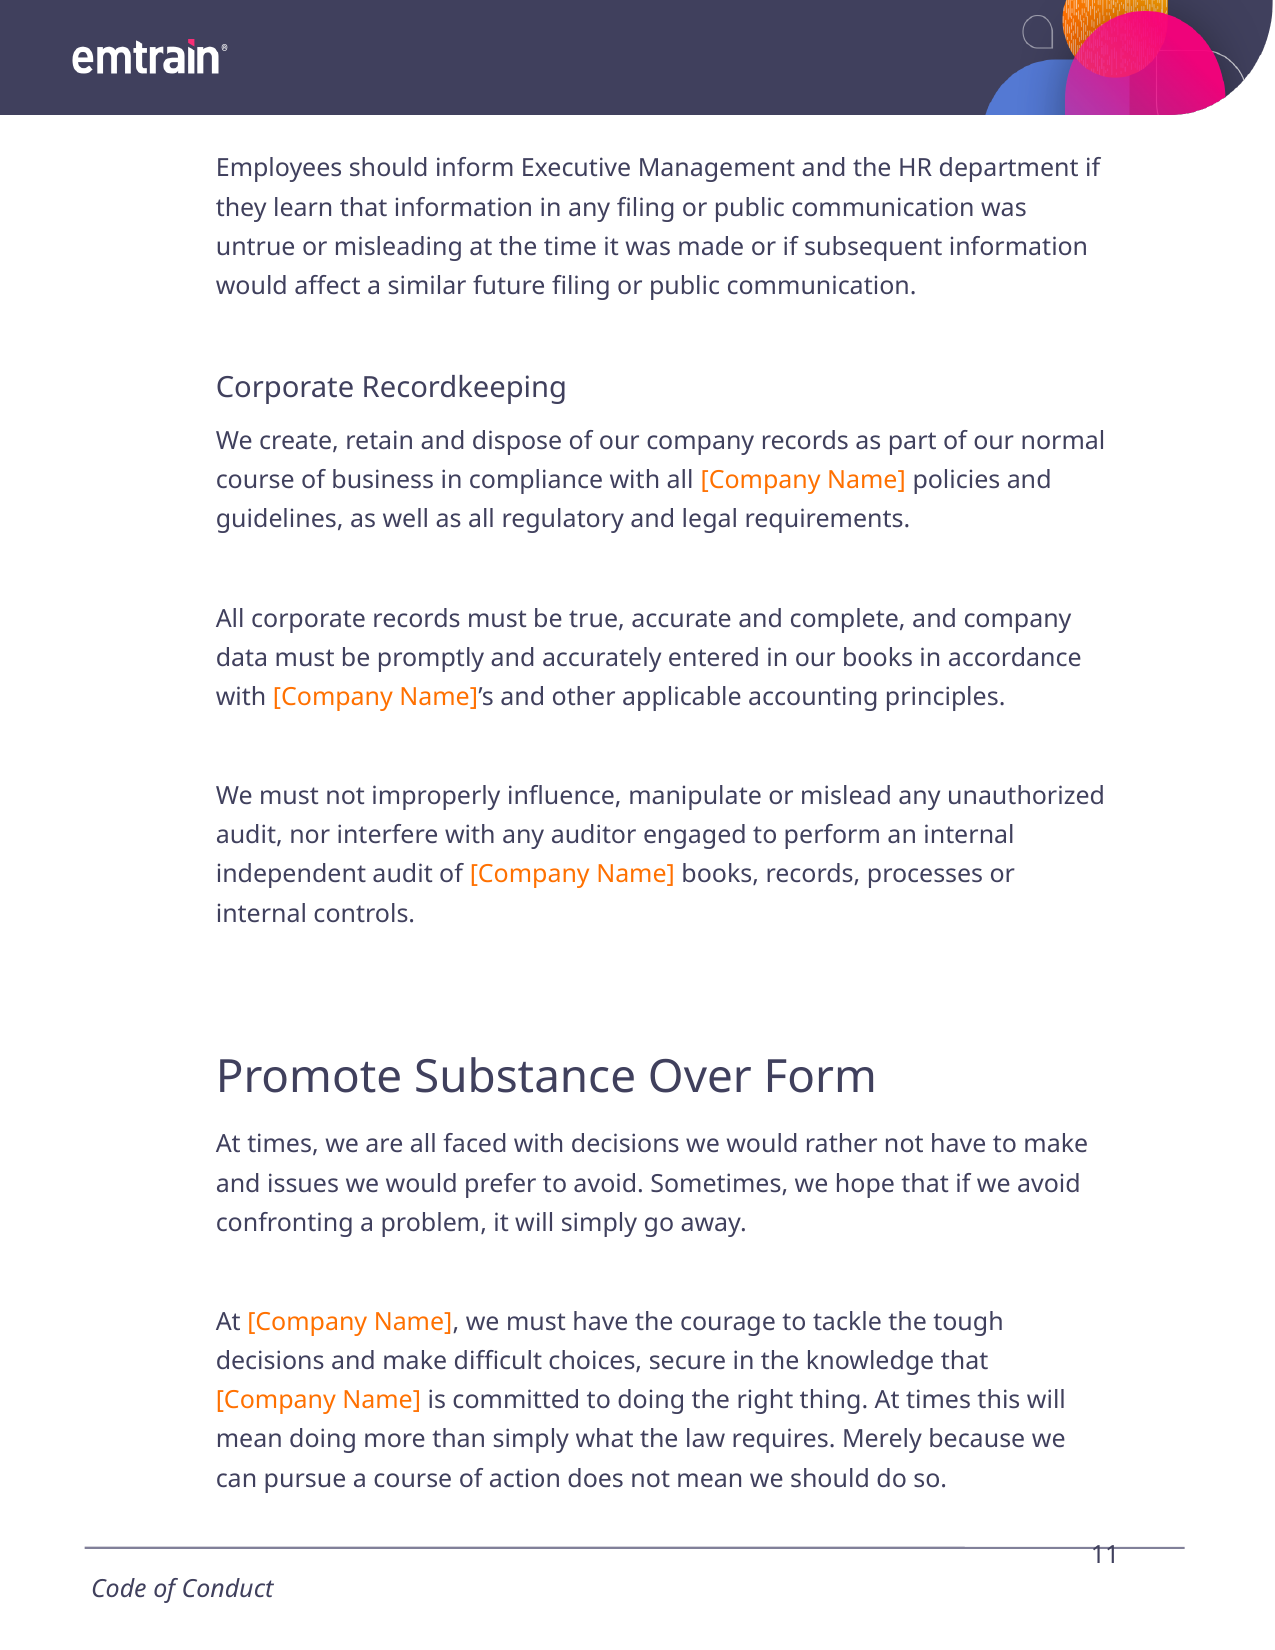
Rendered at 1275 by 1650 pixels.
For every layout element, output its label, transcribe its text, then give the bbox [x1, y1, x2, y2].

text All corporate records must be true, accurate and complete, and company data must be promptly and accurately entered in our books in accordance with [Company Name]’s and other applicable accounting principles. [216, 600, 1106, 713]
picture [0, 0, 1273, 115]
text Corporate Recordkeeping [216, 367, 1106, 406]
text We create, retain and dispose of our company records as part of our normal course of business in compliance with all [Company Name] policies and guidelines, as well as all regulatory and legal requirements. [216, 423, 1106, 535]
text Employees should inform Executive Management and the HR department if they learn that information in any filing or public communication was untrue or misleading at the time it was made or if subsequent information would affect a similar future filing or public communication. [216, 150, 1106, 302]
text We must not improperly influence, manipulate or mislead any unauthorized audit, nor interfere with any auditor engaged to perform an internal independent audit of [Company Name] books, records, processes or internal controls. [216, 778, 1106, 929]
text At times, we are all faced with decisions we would rather not have to make and issues we would prefer to avoid. Sometimes, we hope that if we avoid confronting a problem, it will simply go away. [216, 1126, 1106, 1238]
text Promote Substance Over Form [216, 1044, 1106, 1106]
text At [Company Name], we must have the courage to tackle the tough decisions and make difficult choices, secure in the knowledge that [Company Name] is committed to doing the right thing. At times this will mean doing more than simply what the law requires. Merely because we can pursue a course of action does not mean we should do so. [216, 1303, 1106, 1494]
